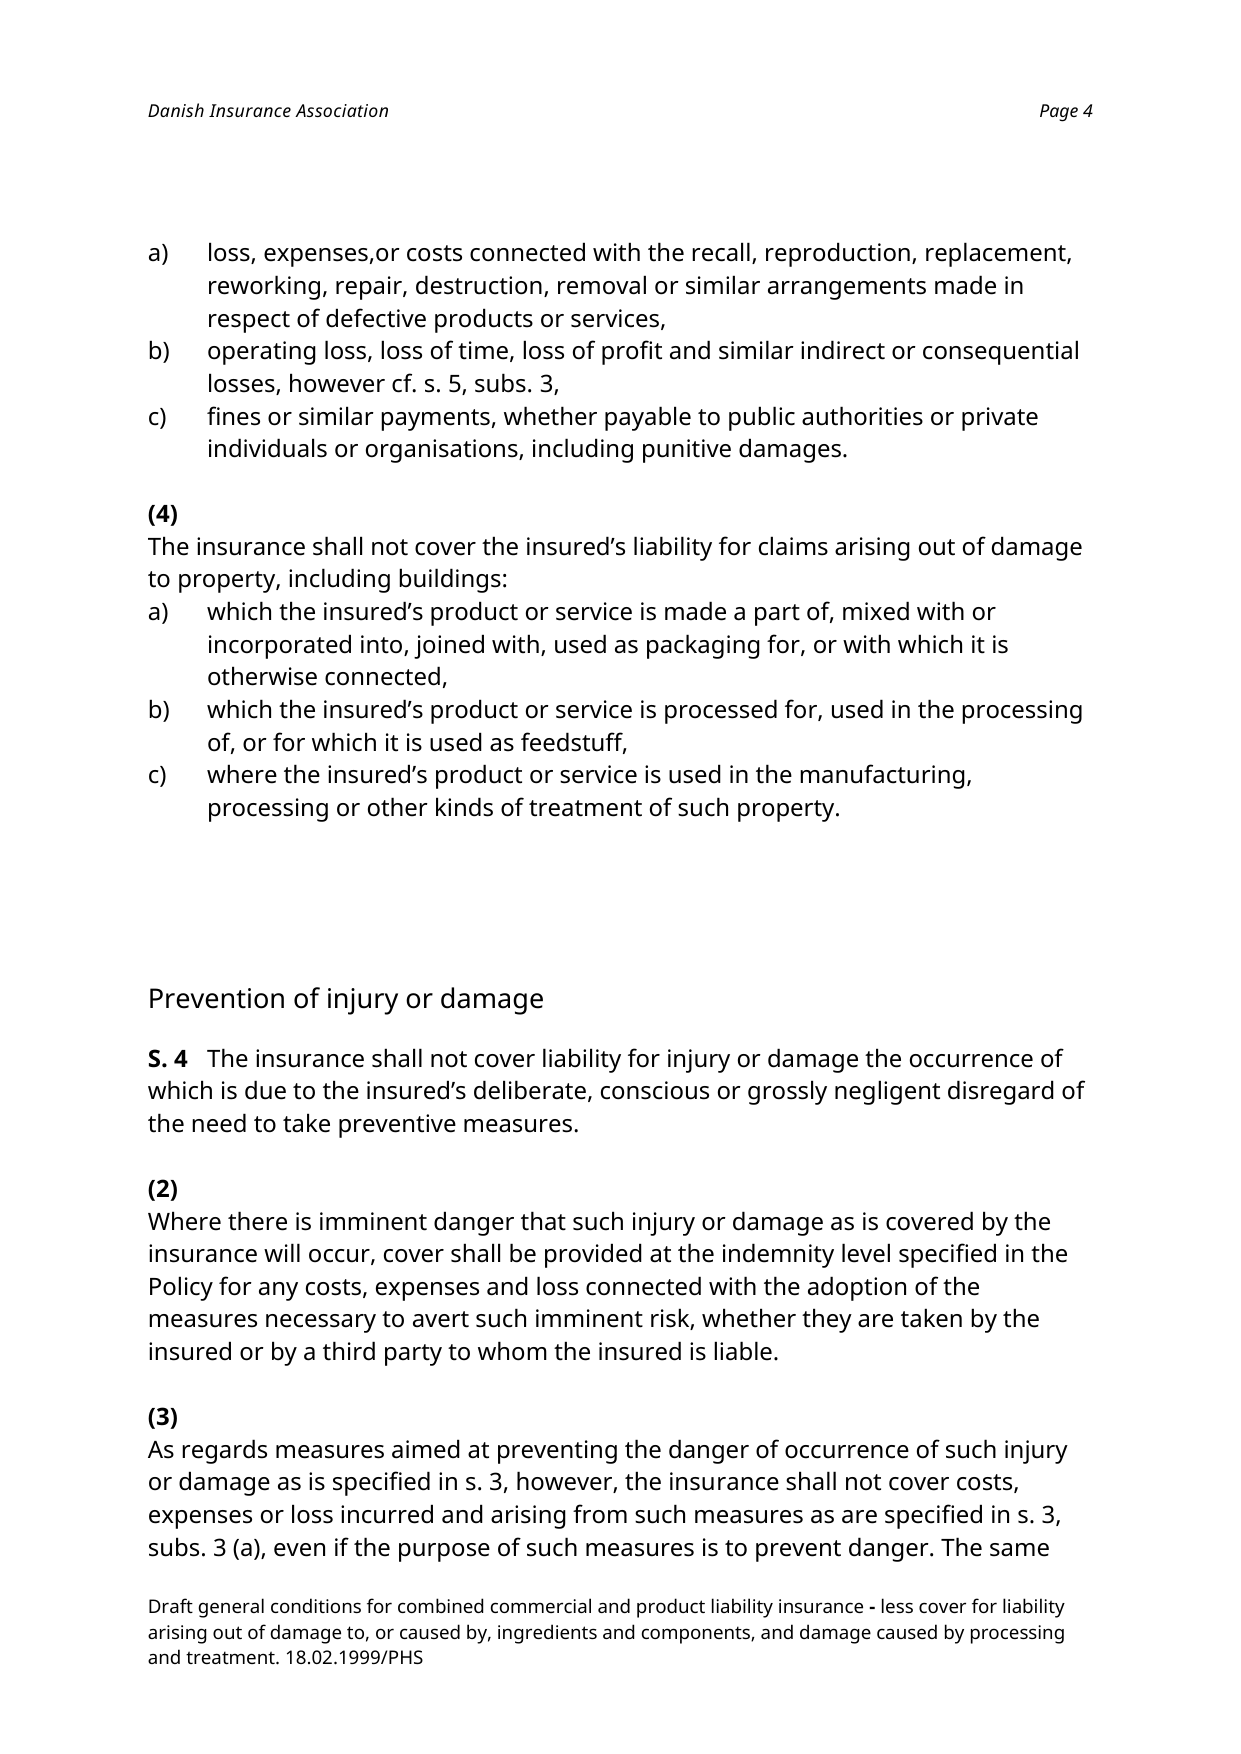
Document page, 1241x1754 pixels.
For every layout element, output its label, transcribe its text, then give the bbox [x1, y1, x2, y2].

text S. 4 The insurance shall not cover liability for injury or damage the occurrence of which is due to the insured’s deliberate, conscious or grossly negligent disregard of the need to take preventive measures. [148, 1041, 1096, 1139]
text The insurance shall not cover the insured’s liability for claims arising out of damage to property, including buildings: [148, 530, 1096, 595]
text b) which the insured’s product or service is processed for, used in the processing of, or for which it is used as feedstuff, [148, 693, 1096, 758]
text a) loss, expenses,or costs connected with the recall, reproduction, replacement, reworking, repair, destruction, removal or similar arrangements made in respect of defective products or services, [148, 236, 1096, 334]
text (2) [148, 1172, 1096, 1204]
text c) where the insured’s product or service is used in the manufacturing, processing or other kinds of treatment of such property. [148, 758, 1096, 823]
text (3) [148, 1400, 1096, 1433]
text b) operating loss, loss of time, loss of profit and similar indirect or consequential losses, however cf. s. 5, subs. 3, [148, 334, 1096, 399]
text Prevention of injury or damage [148, 979, 1096, 1016]
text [148, 1433, 1096, 1563]
text (4) [148, 497, 1096, 530]
text a) which the insured’s product or service is made a part of, mixed with or incorporated into, joined with, used as packaging for, or with which it is otherwise connected, [148, 595, 1096, 693]
text c) fines or similar payments, whether payable to public authorities or private individuals or organisations, including punitive damages. [148, 399, 1096, 464]
text Where there is imminent danger that such injury or damage as is covered by the insurance will occur, cover shall be provided at the indemnity level specified in the Policy for any costs, expenses and loss connected with the adoption of the measures necessary to avert such imminent risk, whether they are taken by the insured or by a third party to whom the insured is liable. [148, 1204, 1096, 1367]
